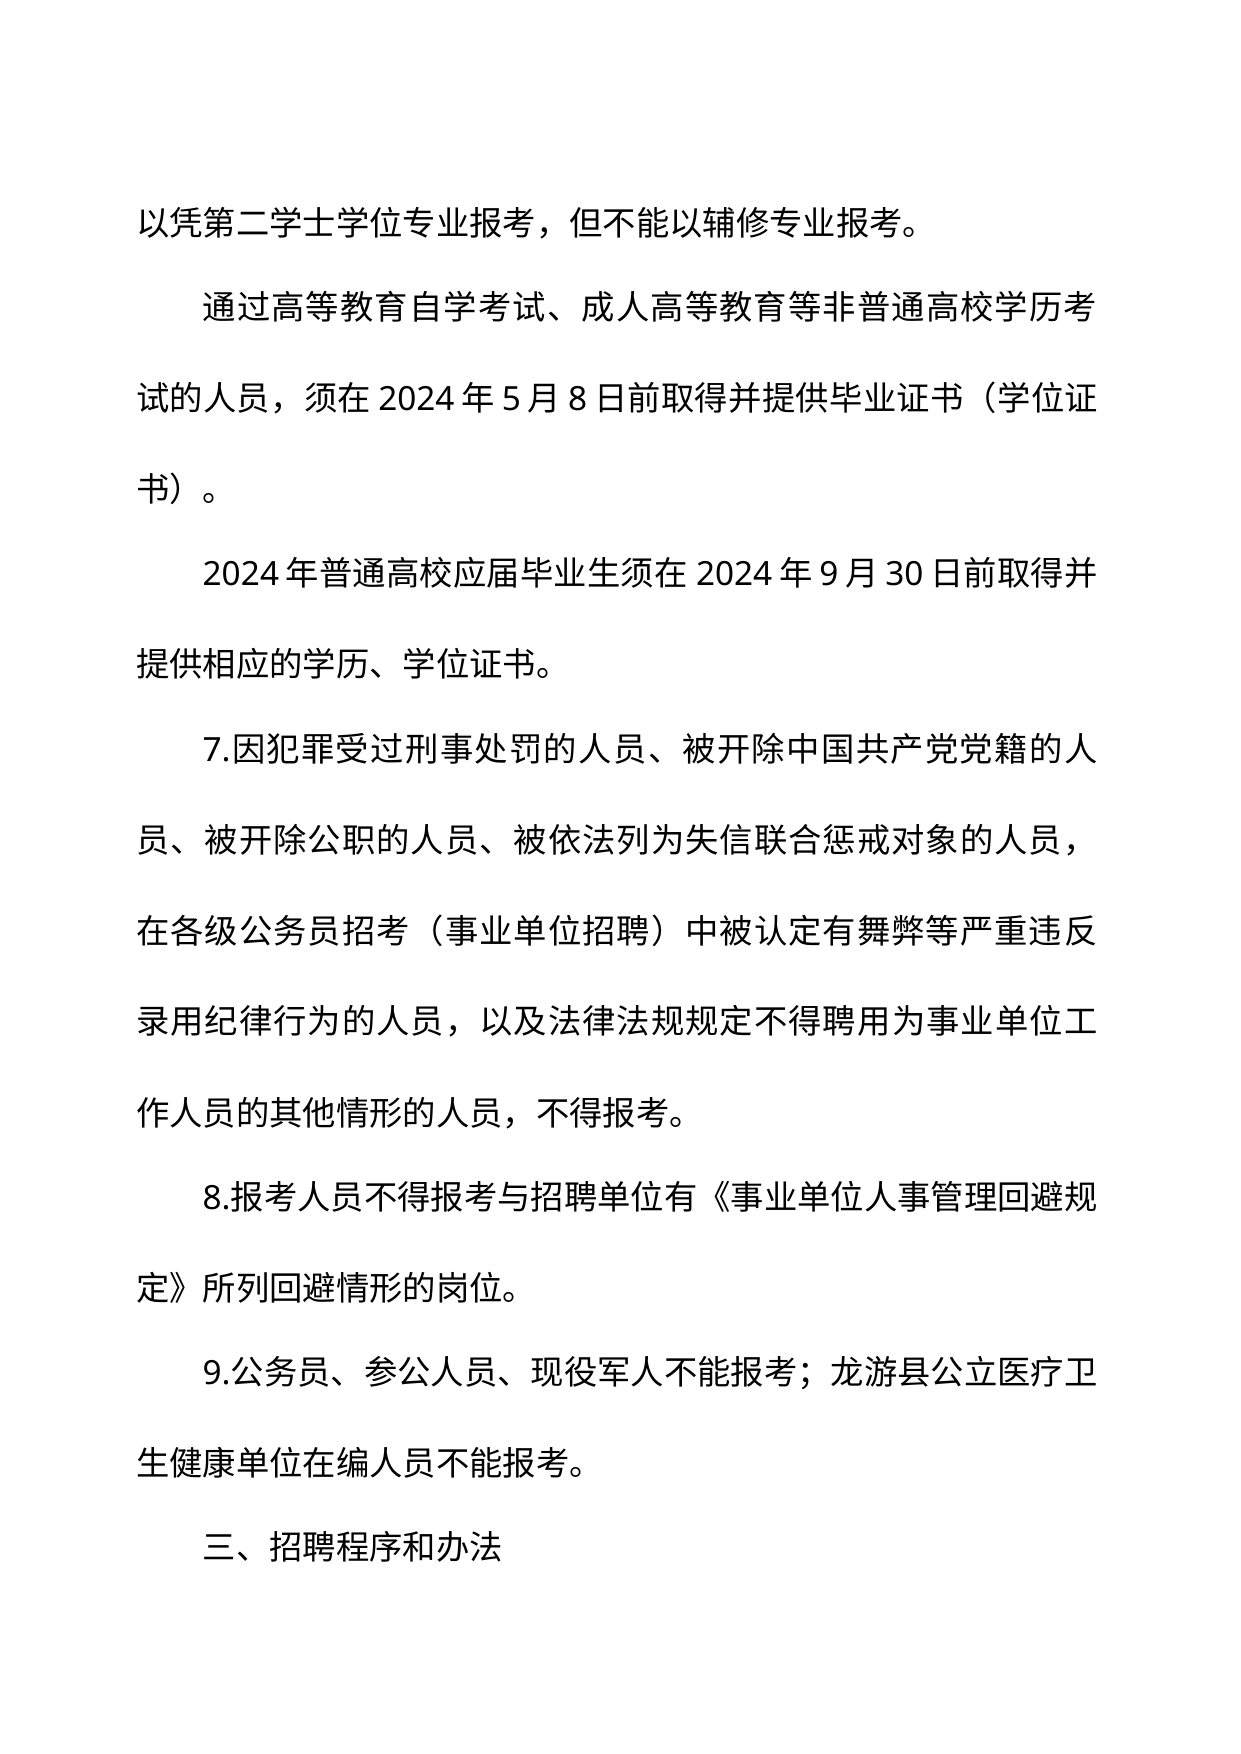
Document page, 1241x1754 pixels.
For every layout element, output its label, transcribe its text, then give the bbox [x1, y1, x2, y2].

text 9.公务员、参公人员、现役军人不能报考；龙游县公立医疗卫生健康单位在编人员不能报考。 [136, 1337, 1098, 1493]
text 通过高等教育自学考试、成人高等教育等非普通高校学历考试的人员，须在2024年5月8日前取得并提供毕业证书（学位证书）。 [136, 273, 1098, 520]
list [136, 188, 1098, 253]
text 8.报考人员不得报考与招聘单位有《事业单位人事管理回避规定》所列回避情形的岗位。 [136, 1162, 1098, 1318]
text 7.因犯罪受过刑事处罚的人员、被开除中国共产党党籍的人员、被开除公职的人员、被依法列为失信联合惩戒对象的人员，在各级公务员招考（事业单位招聘）中被认定有舞弊等严重违反录用纪律行为的人员，以及法律法规规定不得聘用为事业单位工作人员的其他情形的人员，不得报考。 [136, 714, 1098, 1143]
text 2024年普通高校应届毕业生须在2024年9月30日前取得并提供相应的学历、学位证书。 [136, 539, 1098, 695]
text 三、招聘程序和办法 [136, 1513, 1098, 1578]
